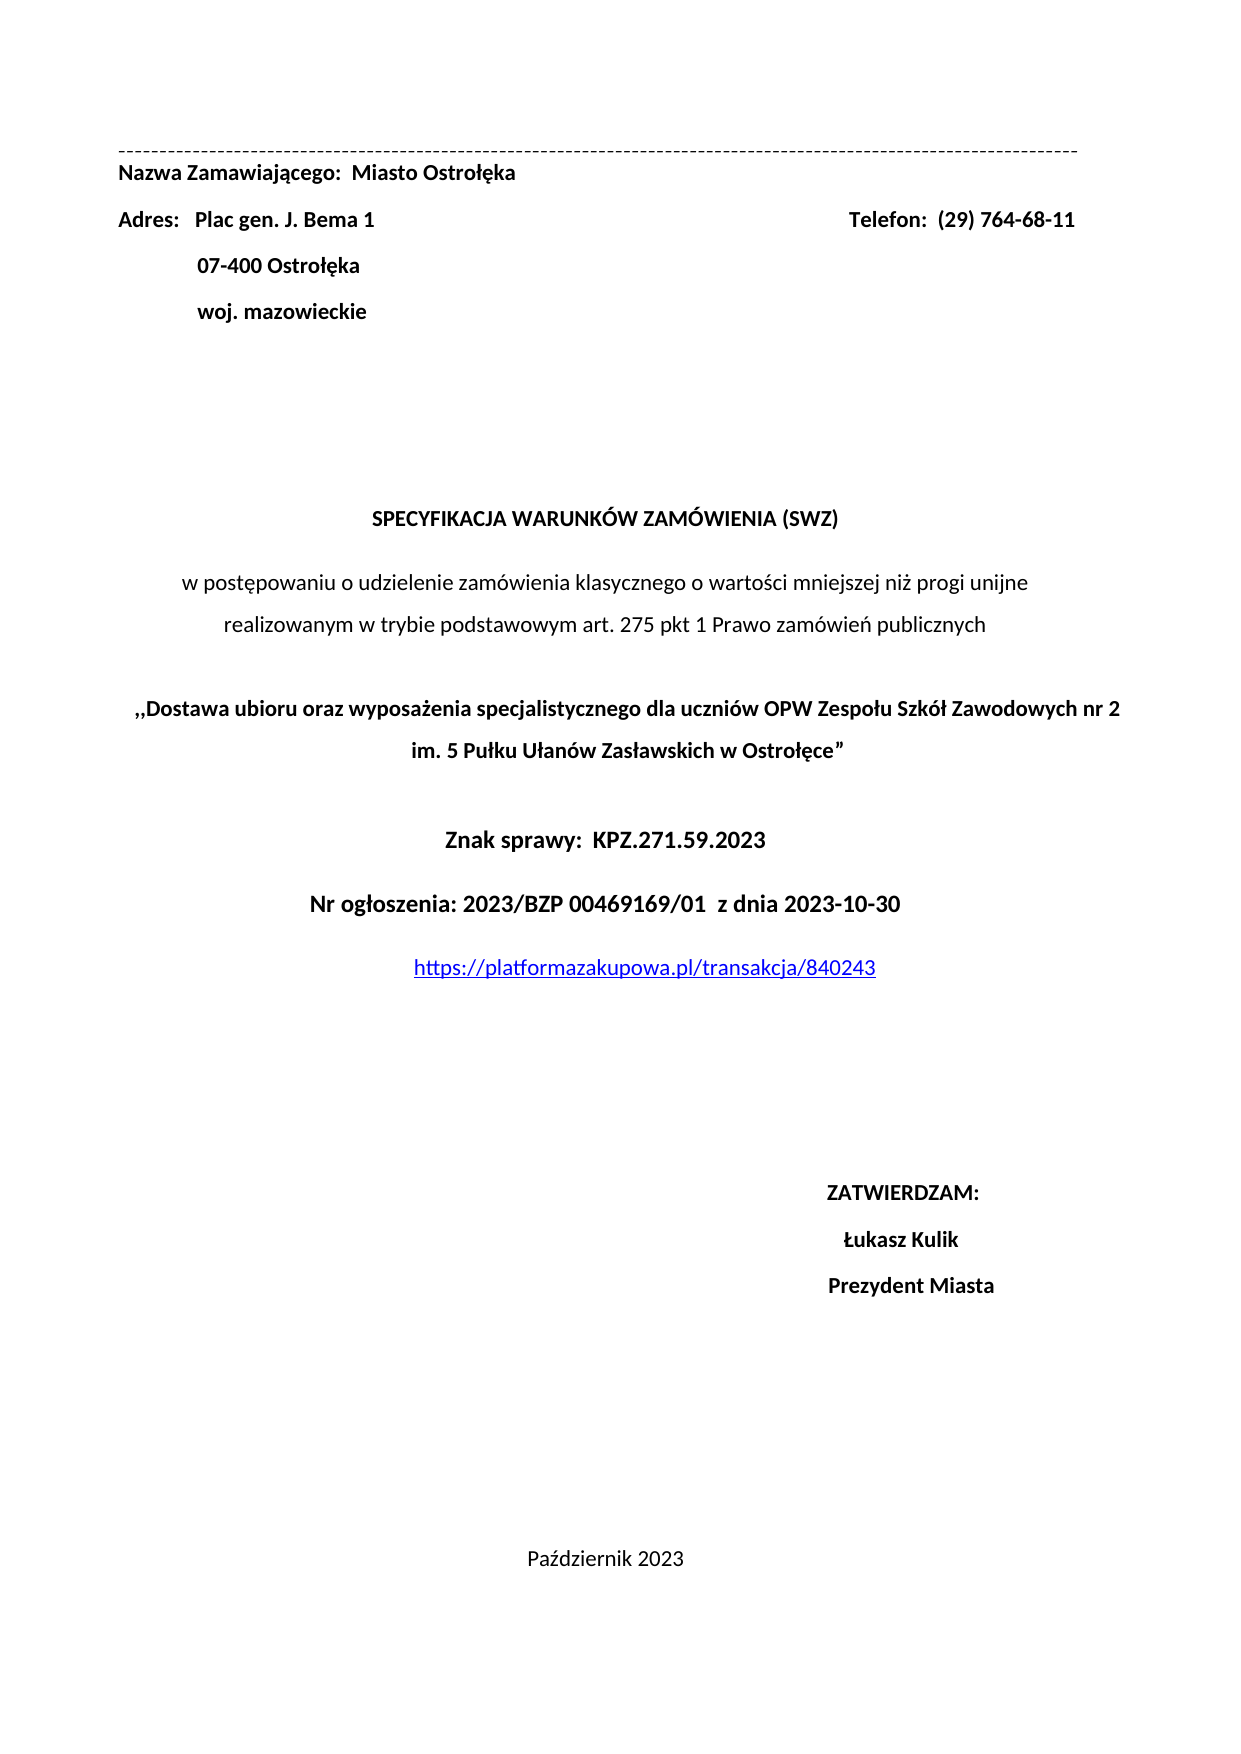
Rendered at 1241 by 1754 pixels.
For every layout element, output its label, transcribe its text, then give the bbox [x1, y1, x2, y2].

text Adres: Plac gen. J. Bema 1 Telefon: (29) 764-68-11 [118, 205, 1137, 233]
text 07-400 Ostrołęka [118, 251, 1093, 279]
text Łukasz Kulik [782, 1225, 1093, 1253]
text SPECYFIKACJA WARUNKÓW ZAMÓWIENIA (SWZ) [118, 504, 1093, 532]
text Prezydent Miasta [782, 1272, 1093, 1300]
text https://platformazakupowa.pl/transakcja/840243 [340, 953, 1093, 981]
text Nazwa Zamawiającego: Miasto Ostrołęka [118, 158, 1093, 187]
text ,,Dostawa ubioru oraz wyposażenia specjalistycznego dla uczniów OPW Zespołu Szkół Zawodowych nr 2 im. 5 Pułku Ułanów Zasławskich w Ostrołęce” [118, 694, 1137, 764]
text ZATWIERDZAM: [118, 1178, 1093, 1206]
text w postępowaniu o udzielenie zamówienia klasycznego o wartości mniejszej niż progi unijne realizowanym w trybie podstawowym art. 275 pkt 1 Prawo zamówień publicznych [118, 568, 1093, 638]
text Październik 2023 [118, 1544, 1093, 1572]
text Znak sprawy: KPZ.271.59.2023 [118, 824, 1093, 854]
text ____________________________________________________________________________________________________________________ [118, 134, 1093, 154]
text woj. mazowieckie [118, 297, 1093, 325]
text Nr ogłoszenia: 2023/BZP 00469169/01 z dnia 2023-10-30 [118, 888, 1093, 919]
